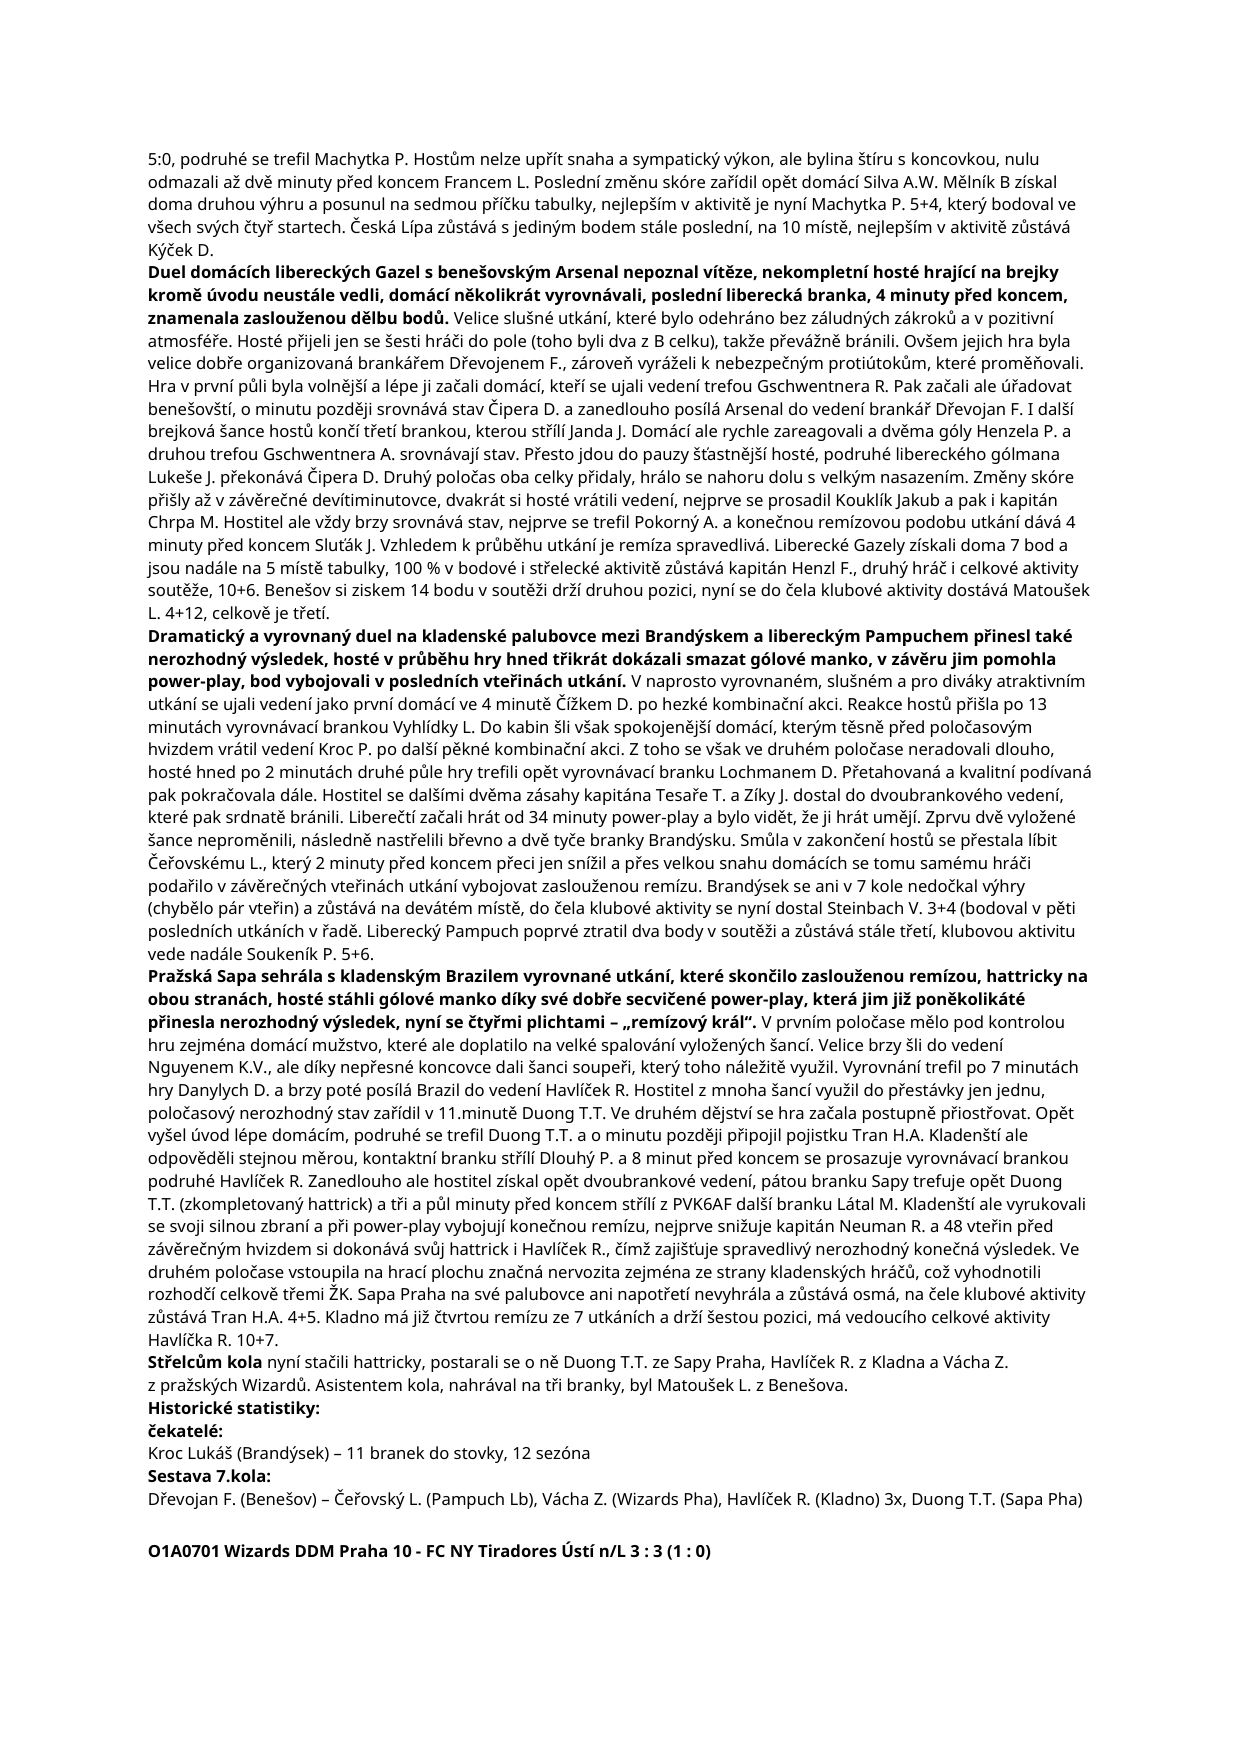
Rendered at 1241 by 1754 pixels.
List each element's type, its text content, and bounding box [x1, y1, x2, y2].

text Duel domácích libereckých Gazel s benešovským Arsenal nepoznal vítěze, nekompletní hosté hrající na brejky kromě úvodu neustále vedli, domácí několikrát vyrovnávali, poslední liberecká branka, 4 minuty před koncem, znamenala zaslouženou dělbu bodů. Velice slušné utkání, které bylo odehráno bez záludných zákroků a v pozitivní atmosféře. Hosté přijeli jen se šesti hráči do pole (toho byli dva z B celku), takže převážně bránili. Ovšem jejich hra byla velice dobře organizovaná brankářem Dřevojenem F., zároveň vyráželi k nebezpečným protiútokům, které proměňovali. Hra v první půli byla volnější a lépe ji začali domácí, kteří se ujali vedení trefou Gschwentnera R. Pak začali ale úřadovat benešovští, o minutu později srovnává stav Čipera D. a zanedlouho posílá Arsenal do vedení brankář Dřevojan F. I další brejková šance hostů končí třetí brankou, kterou střílí Janda J. Domácí ale rychle zareagovali a dvěma góly Henzela P. a druhou trefou Gschwentnera A. srovnávají stav. Přesto jdou do pauzy šťastnější hosté, podruhé libereckého gólmana Lukeše J. překonává Čipera D. Druhý poločas oba celky přidaly, hrálo se nahoru dolu s velkým nasazením. Změny skóre přišly až v závěrečné devítiminutovce, dvakrát si hosté vrátili vedení, nejprve se prosadil Kouklík Jakub a pak i kapitán Chrpa M. Hostitel ale vždy brzy srovnává stav, nejprve se trefil Pokorný A. a konečnou remízovou podobu utkání dává 4 minuty před koncem Sluťák J. Vzhledem k průběhu utkání je remíza spravedlivá. Liberecké Gazely získali doma 7 bod a jsou nadále na 5 místě tabulky, 100 % v bodové i střelecké aktivitě zůstává kapitán Henzl F., druhý hráč i celkové aktivity soutěže, 10+6. Benešov si ziskem 14 bodu v soutěži drží druhou pozici, nyní se do čela klubové aktivity dostává Matoušek L. 4+12, celkově je třetí. [148, 261, 1093, 624]
text O1A0701 Wizards DDM Praha 10 - FC NY Tiradores Ústí n/L 3 : 3 (1 : 0) [148, 1539, 1093, 1562]
text Střelcům kola nyní stačili hattricky, postarali se o ně Duong T.T. ze Sapy Praha, Havlíček R. z Kladna a Vácha Z. z pražských Wizardů. Asistentem kola, nahrával na tři branky, byl Matoušek L. z Benešova. [148, 1351, 1093, 1397]
text Sestava 7.kola: [148, 1465, 1093, 1487]
text Historické statistiky: [148, 1397, 1093, 1419]
text Dřevojan F. (Benešov) – Čeřovský L. (Pampuch Lb), Vácha Z. (Wizards Pha), Havlíček R. (Kladno) 3x, Duong T.T. (Sapa Pha) [148, 1487, 1093, 1510]
text Pražská Sapa sehrála s kladenským Brazilem vyrovnané utkání, které skončilo zaslouženou remízou, hattricky na obou stranách, hosté stáhli gólové manko díky své dobře secvičené power-play, která jim již poněkolikáté přinesla nerozhodný výsledek, nyní se čtyřmi plichtami – „remízový král“. V prvním poločase mělo pod kontrolou hru zejména domácí mužstvo, které ale doplatilo na velké spalování vyložených šancí. Velice brzy šli do vedení Nguyenem K.V., ale díky nepřesné koncovce dali šanci soupeři, který toho náležitě využil. Vyrovnání trefil po 7 minutách hry Danylych D. a brzy poté posílá Brazil do vedení Havlíček R. Hostitel z mnoha šancí využil do přestávky jen jednu, poločasový nerozhodný stav zařídil v 11.minutě Duong T.T. Ve druhém dějství se hra začala postupně přiostřovat. Opět vyšel úvod lépe domácím, podruhé se trefil Duong T.T. a o minutu později připojil pojistku Tran H.A. Kladenští ale odpověděli stejnou měrou, kontaktní branku střílí Dlouhý P. a 8 minut před koncem se prosazuje vyrovnávací brankou podruhé Havlíček R. Zanedlouho ale hostitel získal opět dvoubrankové vedení, pátou branku Sapy trefuje opět Duong T.T. (zkompletovaný hattrick) a tři a půl minuty před koncem střílí z PVK6AF další branku Látal M. Kladenští ale vyrukovali se svoji silnou zbraní a při power-play vybojují konečnou remízu, nejprve snižuje kapitán Neuman R. a 48 vteřin před závěrečným hvizdem si dokonává svůj hattrick i Havlíček R., čímž zajišťuje spravedlivý nerozhodný konečná výsledek. Ve druhém poločase vstoupila na hrací plochu značná nervozita zejména ze strany kladenských hráčů, což vyhodnotili rozhodčí celkově třemi ŽK. Sapa Praha na své palubovce ani napotřetí nevyhrála a zůstává osmá, na čele klubové aktivity zůstává Tran H.A. 4+5. Kladno má již čtvrtou remízu ze 7 utkáních a drží šestou pozici, má vedoucího celkové aktivity Havlíčka R. 10+7. [148, 965, 1093, 1351]
text čekatelé: [148, 1419, 1093, 1442]
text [148, 148, 1093, 261]
text Dramatický a vyrovnaný duel na kladenské palubovce mezi Brandýskem a libereckým Pampuchem přinesl také nerozhodný výsledek, hosté v průběhu hry hned třikrát dokázali smazat gólové manko, v závěru jim pomohla power-play, bod vybojovali v posledních vteřinách utkání. V naprosto vyrovnaném, slušném a pro diváky atraktivním utkání se ujali vedení jako první domácí ve 4 minutě Čížkem D. po hezké kombinační akci. Reakce hostů přišla po 13 minutách vyrovnávací brankou Vyhlídky L. Do kabin šli však spokojenější domácí, kterým těsně před poločasovým hvizdem vrátil vedení Kroc P. po další pěkné kombinační akci. Z toho se však ve druhém poločase neradovali dlouho, hosté hned po 2 minutách druhé půle hry trefili opět vyrovnávací branku Lochmanem D. Přetahovaná a kvalitní podívaná pak pokračovala dále. Hostitel se dalšími dvěma zásahy kapitána Tesaře T. a Zíky J. dostal do dvoubrankového vedení, které pak srdnatě bránili. Liberečtí začali hrát od 34 minuty power-play a bylo vidět, že ji hrát umějí. Zprvu dvě vyložené šance neproměnili, následně nastřelili břevno a dvě tyče branky Brandýsku. Smůla v zakončení hostů se přestala líbit Čeřovskému L., který 2 minuty před koncem přeci jen snížil a přes velkou snahu domácích se tomu samému hráči podařilo v závěrečných vteřinách utkání vybojovat zaslouženou remízu. Brandýsek se ani v 7 kole nedočkal výhry (chybělo pár vteřin) a zůstává na devátém místě, do čela klubové aktivity se nyní dostal Steinbach V. 3+4 (bodoval v pěti posledních utkáních v řadě. Liberecký Pampuch poprvé ztratil dva body v soutěži a zůstává stále třetí, klubovou aktivitu vede nadále Soukeník P. 5+6. [148, 624, 1093, 965]
text Kroc Lukáš (Brandýsek) – 11 branek do stovky, 12 sezóna [148, 1442, 1093, 1465]
